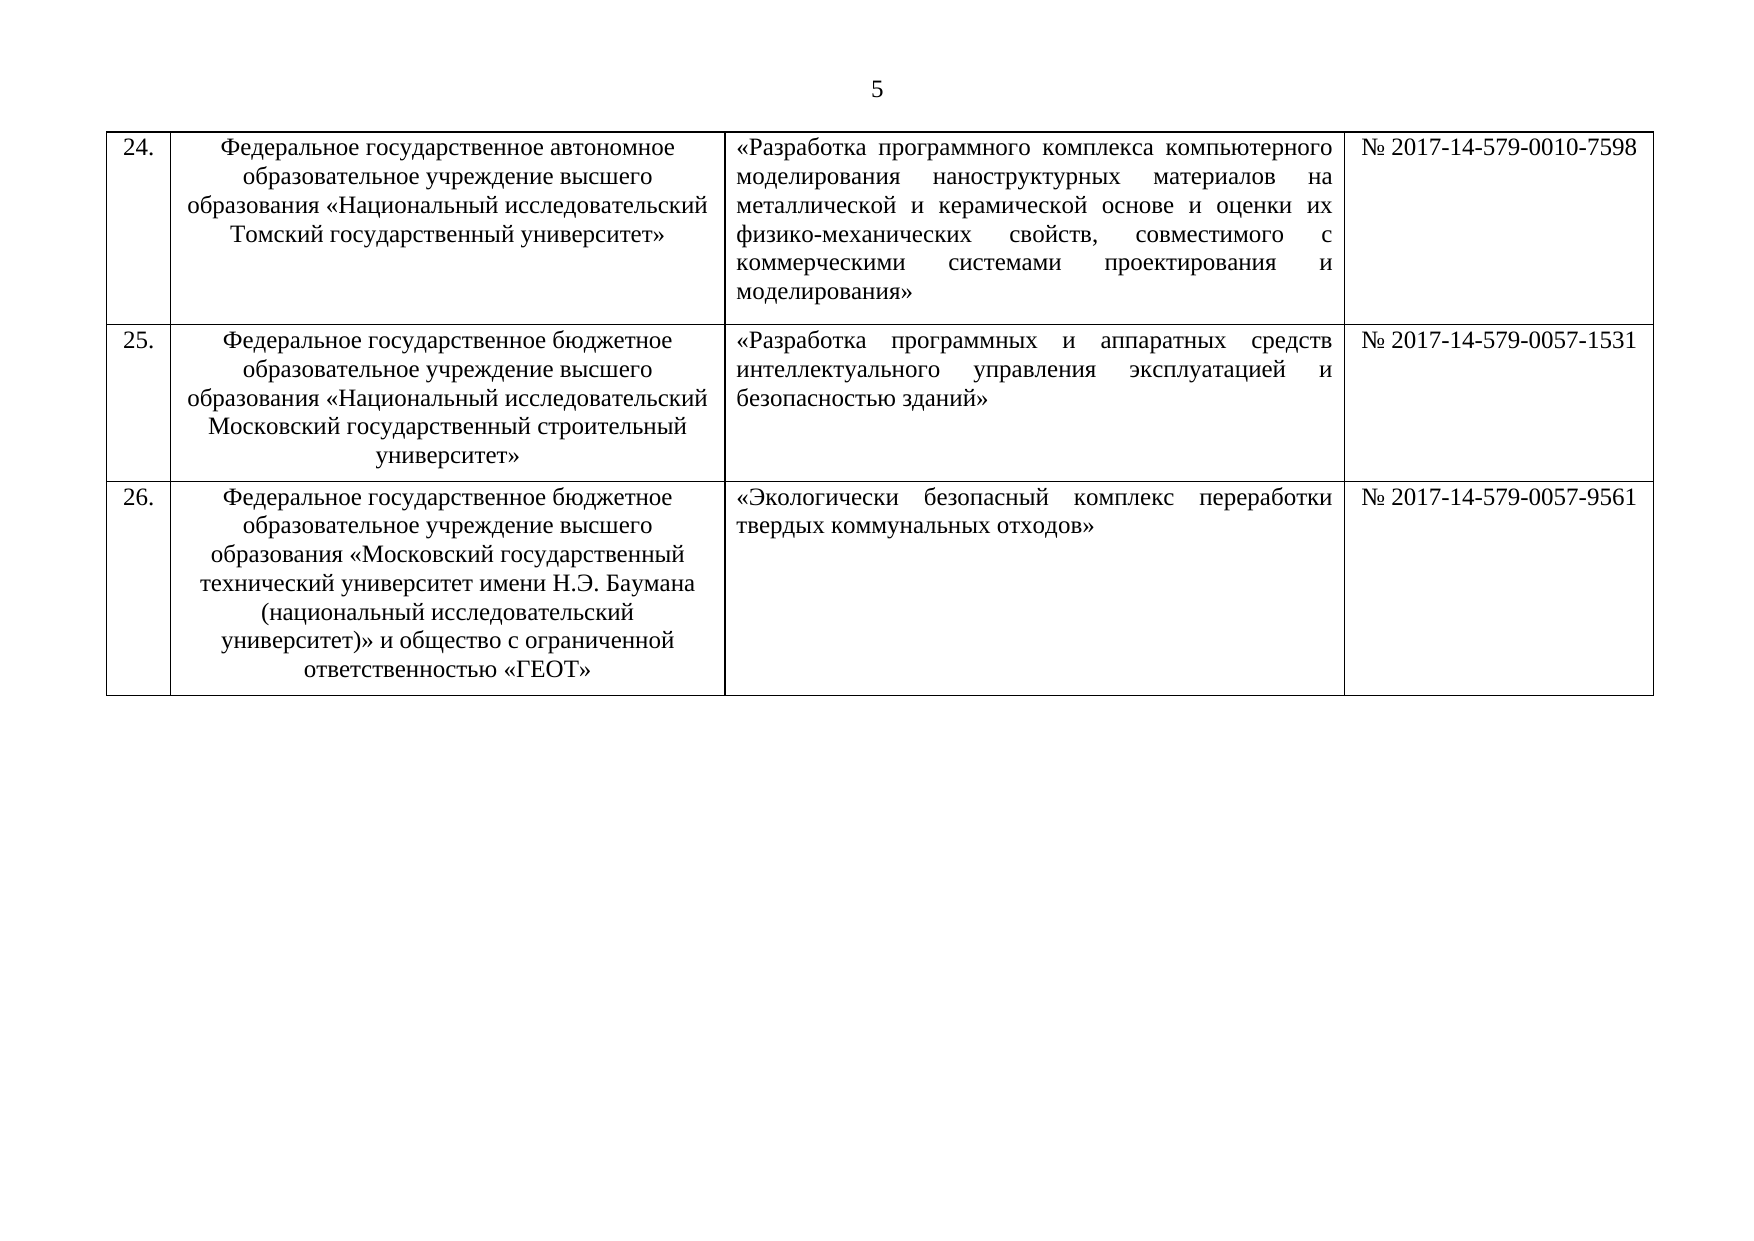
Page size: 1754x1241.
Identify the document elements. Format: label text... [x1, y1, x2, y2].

table_cell «Разработка программного комплекса компьютерного моделирования наноструктурных материалов на металлической и керамической основе и оценки их физико-механических свойств, совместимого с коммерческими системами проектирования и моделирования» [726, 133, 1344, 324]
table_cell № 2017-14-579-0057-9561 [1345, 482, 1653, 695]
table_cell Федеральное государственное бюджетное образовательное учреждение высшего образования «Национальный исследовательский Московский государственный строительный университет» [171, 325, 724, 481]
table_cell 25. [107, 325, 170, 481]
table_cell «Экологически безопасный комплекс переработки твердых коммунальных отходов» [726, 482, 1344, 695]
table_cell № 2017-14-579-0010-7598 [1345, 133, 1653, 324]
table_cell № 2017-14-579-0057-1531 [1345, 325, 1653, 481]
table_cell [171, 133, 724, 324]
table_cell «Разработка программных и аппаратных средств интеллектуального управления эксплуатацией и безопасностью зданий» [726, 325, 1344, 481]
table_cell Федеральное государственное бюджетное образовательное учреждение высшего образования «Московский государственный технический университет имени Н.Э. Баумана (национальный исследовательский университет)» и общество с ограниченной ответственностью «ГЕОТ» [171, 482, 724, 695]
table_cell 26. [107, 482, 170, 695]
table_cell 24. [107, 133, 170, 324]
